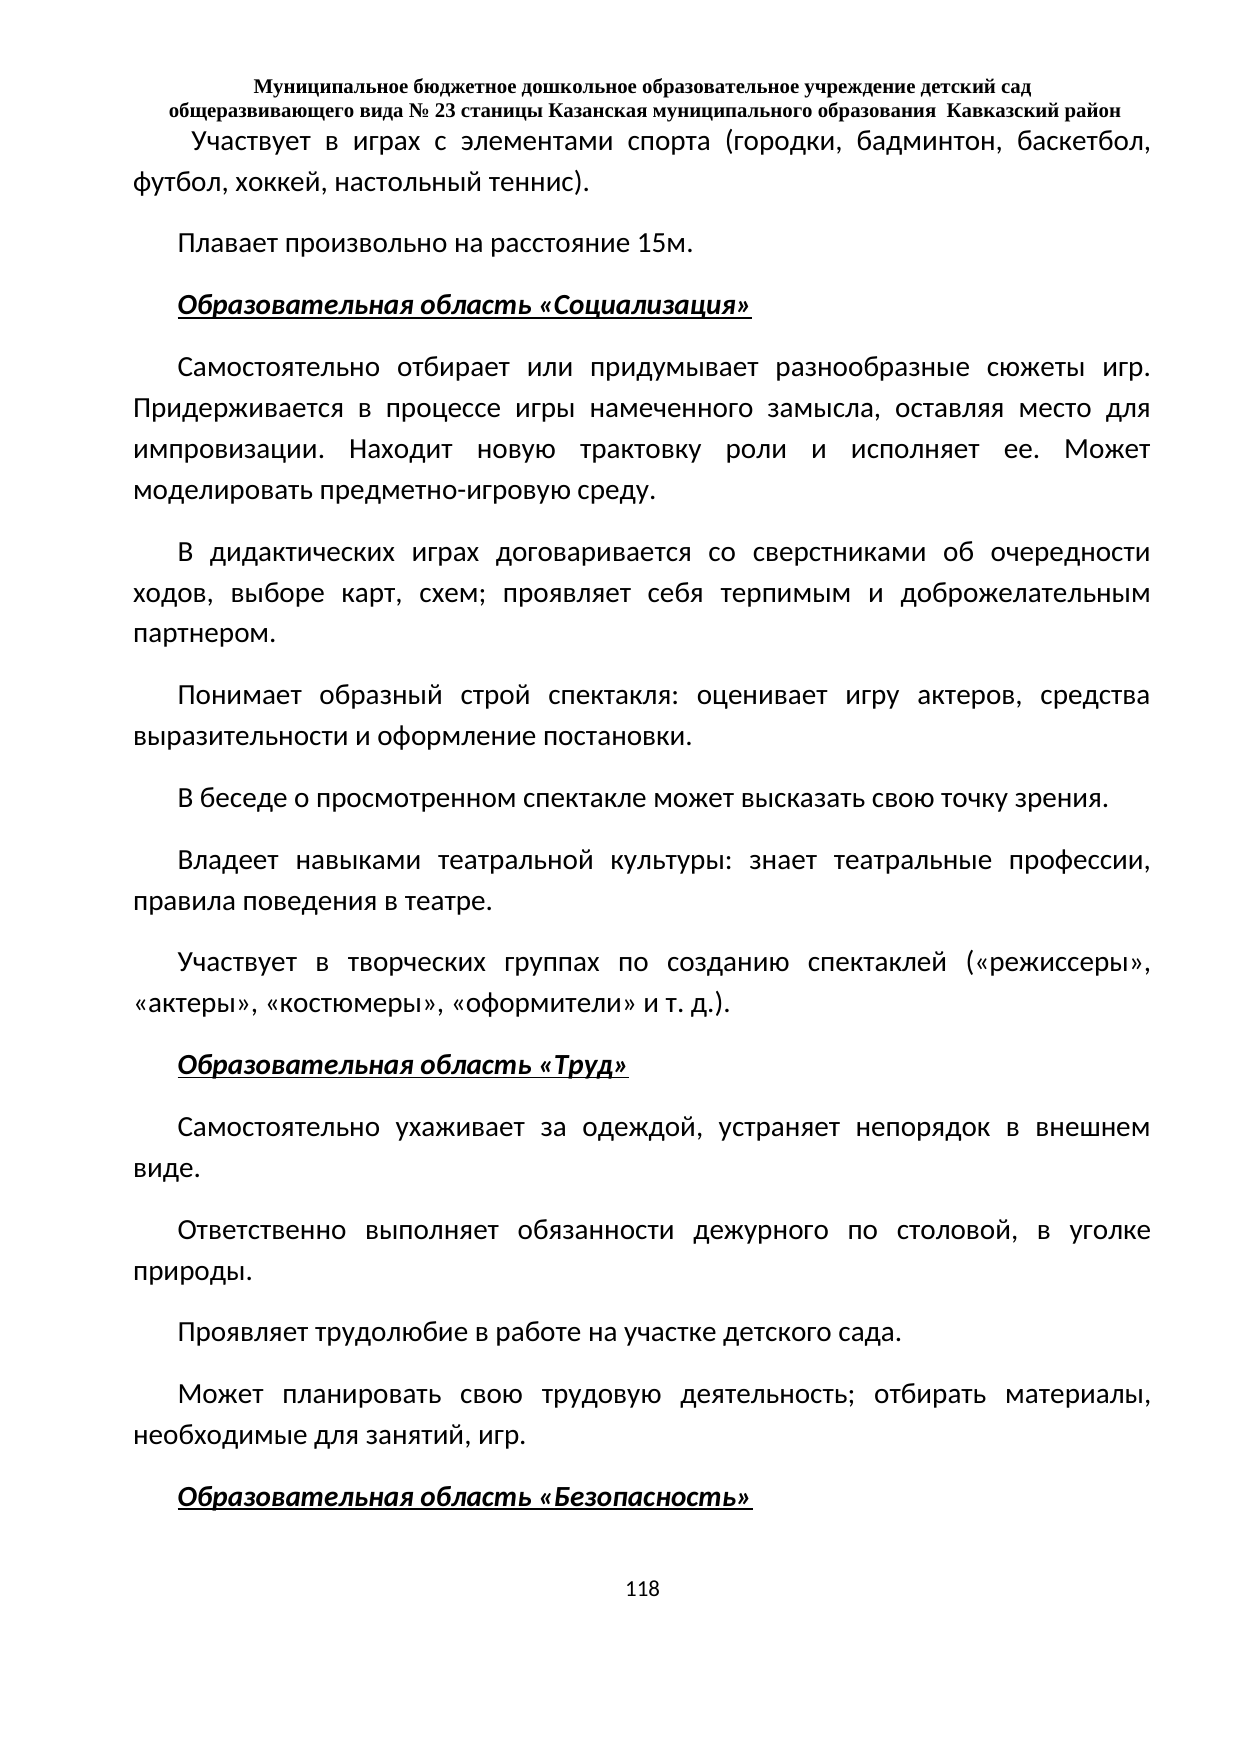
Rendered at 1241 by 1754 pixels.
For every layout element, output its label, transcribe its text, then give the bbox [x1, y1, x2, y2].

text Проявляет трудолюбие в работе на участке детского сада. [133, 1313, 1152, 1349]
text Ответственно выполняет обязанности дежурного по столовой, в уголке природы. [133, 1211, 1152, 1287]
text Плавает произвольно на расстояние 15м. [133, 224, 1152, 260]
text Самостоятельно отбирает или придумывает разнообразные сюжеты игр. Придерживается в процессе игры намеченного замысла, оставляя место для импровизации. Находит новую трактовку роли и исполняет ее. Может моделировать предметно-игровую среду. [133, 348, 1152, 507]
text В беседе о просмотренном спектакле может высказать свою точку зрения. [133, 779, 1152, 815]
text Может планировать свою трудовую деятельность; отбирать материалы, необходимые для занятий, игр. [133, 1375, 1152, 1452]
text Участвует в играх с элементами спорта (городки, бадминтон, баскетбол, футбол, хоккей, настольный теннис). [133, 122, 1152, 198]
text Образовательная область «Труд» [133, 1046, 1152, 1082]
text Владеет навыками театральной культуры: знает театральные профессии, правила поведения в театре. [133, 841, 1152, 917]
text Самостоятельно ухаживает за одеждой, устраняет непорядок в внешнем виде. [133, 1108, 1152, 1184]
text Образовательная область «Безопасность» [133, 1478, 1152, 1513]
text Понимает образный строй спектакля: оценивает игру актеров, средства выразительности и оформление постановки. [133, 676, 1152, 753]
text В дидактических играх договаривается со сверстниками об очередности ходов, выборе карт, схем; проявляет себя терпимым и доброжелательным партнером. [133, 533, 1152, 650]
text Участвует в творческих группах по созданию спектаклей («режиссеры», «актеры», «костюмеры», «оформители» и т. д.). [133, 943, 1152, 1020]
text Образовательная область «Социализация» [133, 286, 1152, 322]
